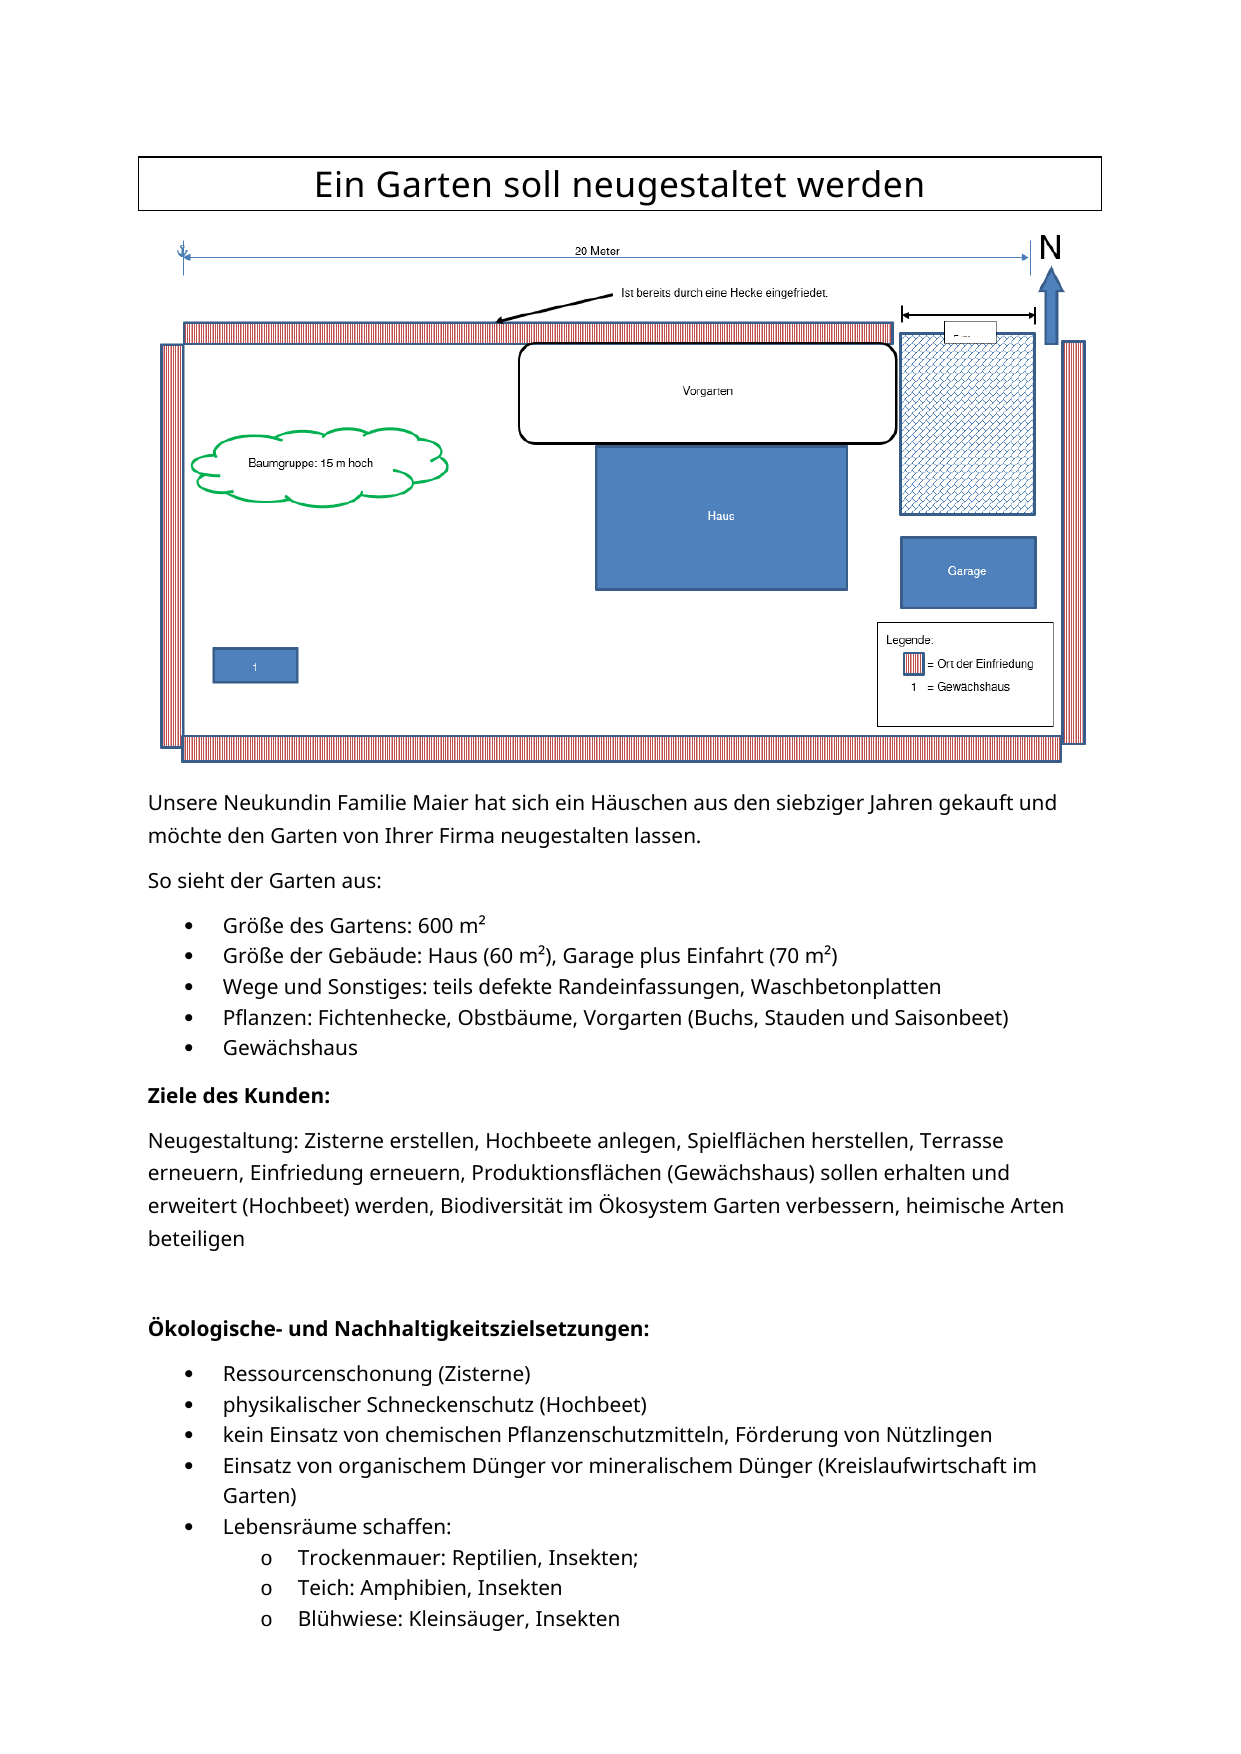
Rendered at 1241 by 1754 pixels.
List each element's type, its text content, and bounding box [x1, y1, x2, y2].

list kein Einsatz von chemischen Pflanzenschutzmitteln, Förderung von Nützlingen [185, 1420, 1093, 1449]
text Neugestaltung: Zisterne erstellen, Hochbeete anlegen, Spielflächen herstellen, Terrasse erneuern, Einfriedung erneuern, Produktionsflächen (Gewächshaus) sollen erhalten und erweitert (Hochbeet) werden, Biodiversität im Ökosystem Garten verbessern, heimische Arten beteiligen [148, 1126, 1093, 1252]
list Pflanzen: Fichtenhecke, Obstbäume, Vorgarten (Buchs, Stauden und Saisonbeet) [185, 1003, 1093, 1031]
text Ziele des Kunden: [148, 1081, 1093, 1109]
title Ein Garten soll neugestaltet werden [139, 158, 1101, 210]
list Größe des Gartens: 600 m² [185, 911, 1093, 939]
list Gewächshaus [185, 1033, 1093, 1062]
text Ökologische- und Nachhaltigkeitszielsetzungen: [148, 1314, 1093, 1342]
list Trockenmauer: Reptilien, Insekten; [260, 1543, 1093, 1571]
list Wege und Sonstiges: teils defekte Randeinfassungen, Waschbetonplatten [185, 972, 1093, 1001]
list Einsatz von organischem Dünger vor mineralischem Dünger (Kreislaufwirtschaft im Garten) [185, 1451, 1093, 1510]
list Teich: Amphibien, Insekten [260, 1573, 1093, 1602]
text Unsere Neukundin Familie Maier hat sich ein Häuschen aus den siebziger Jahren gekauft und möchte den Garten von Ihrer Firma neugestalten lassen. [148, 788, 1093, 849]
list physikalischer Schneckenschutz (Hochbeet) [185, 1390, 1093, 1418]
list Ressourcenschonung (Zisterne) [185, 1359, 1093, 1387]
list Blühwiese: Kleinsäuger, Insekten [260, 1604, 1093, 1633]
picture [147, 235, 1093, 772]
text So sieht der Garten aus: [148, 866, 1093, 894]
list Lebensräume schaffen: [185, 1512, 1093, 1541]
list Größe der Gebäude: Haus (60 m²), Garage plus Einfahrt (70 m²) [185, 942, 1093, 970]
